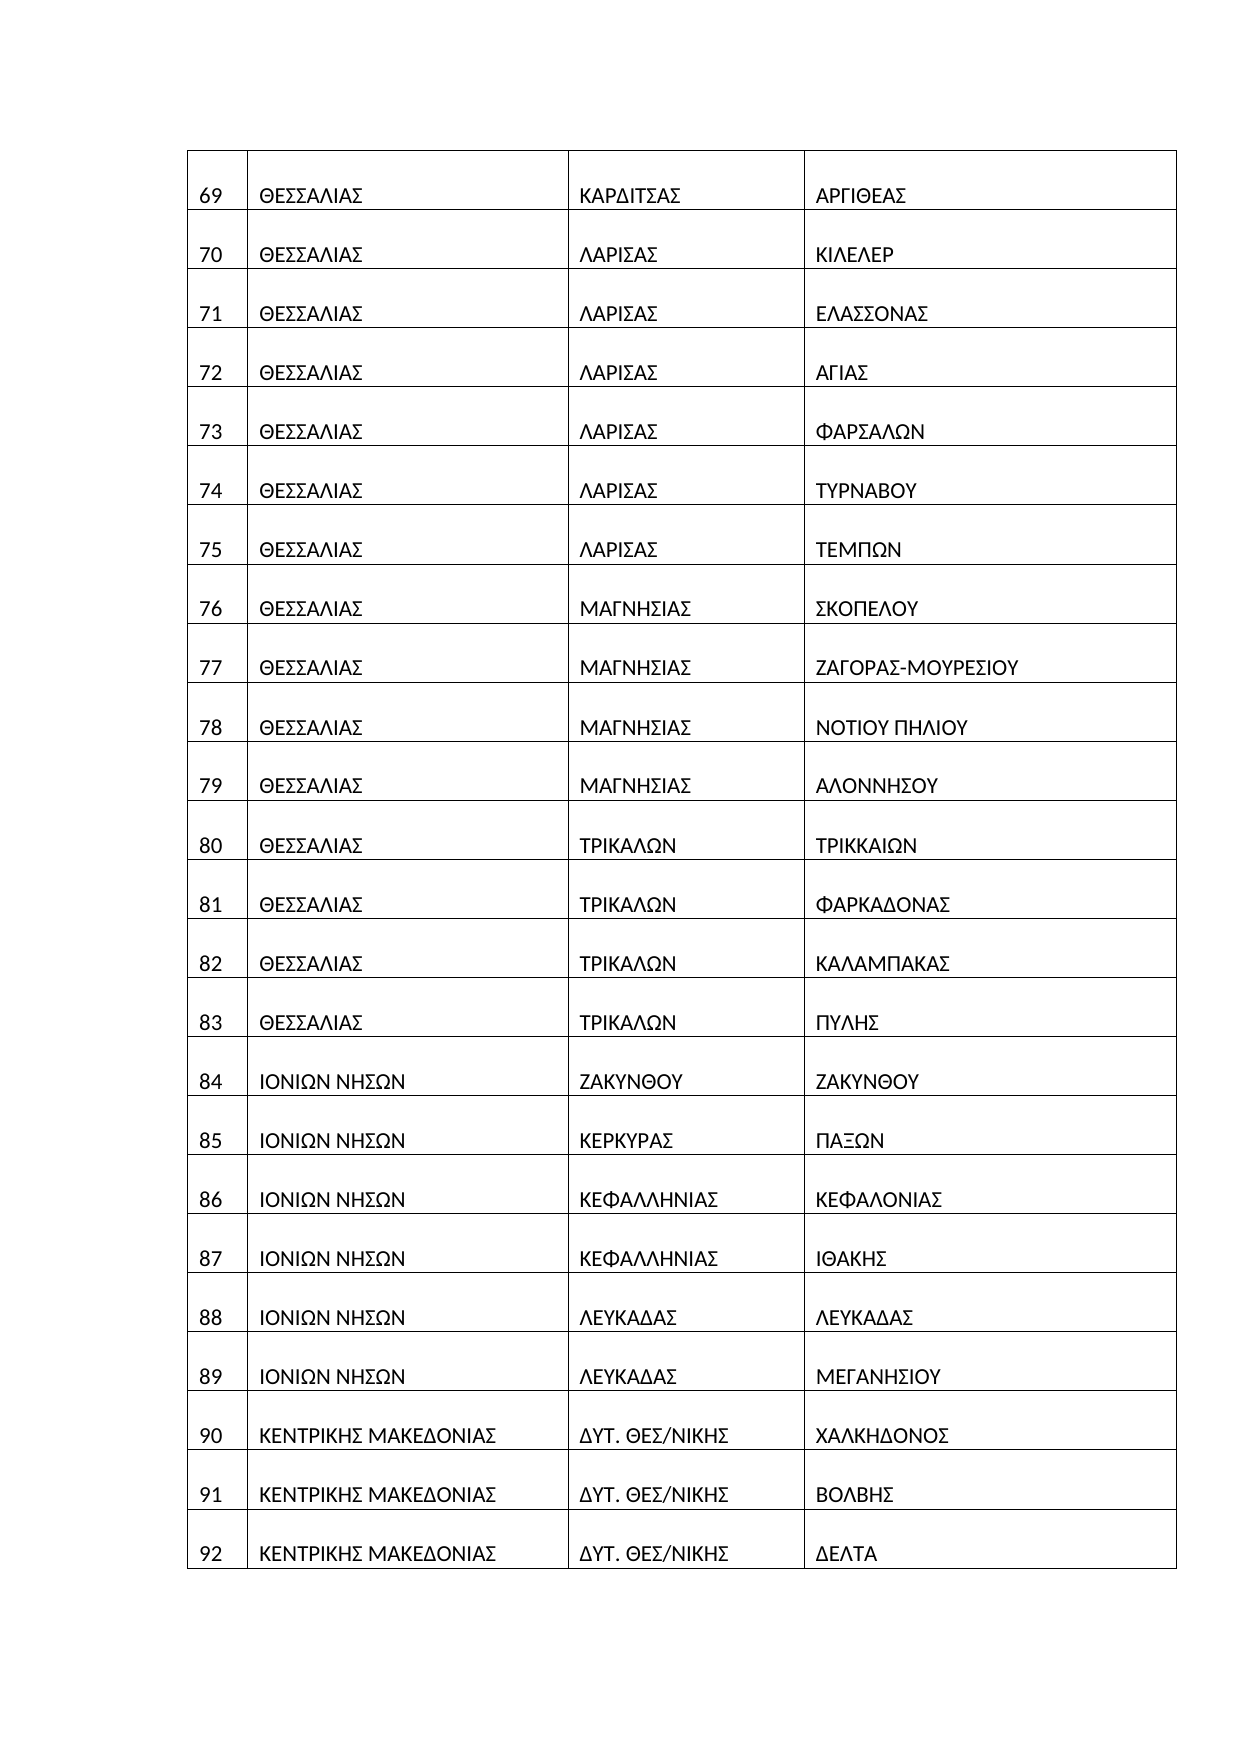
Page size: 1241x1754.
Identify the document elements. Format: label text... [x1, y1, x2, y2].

table_cell 88 [188, 1273, 247, 1331]
table_cell ΙΟΝΙΩΝ ΝΗΣΩΝ [248, 1096, 568, 1154]
table_cell ΚΙΛΕΛΕΡ [805, 210, 1176, 268]
table_cell 91 [188, 1450, 247, 1508]
table_cell ΤΡΙΚΚΑΙΩΝ [805, 801, 1176, 859]
table_cell ΣΚΟΠΕΛΟΥ [805, 565, 1176, 622]
table_cell ΛΕΥΚΑΔΑΣ [569, 1273, 804, 1331]
table_cell ΘΕΣΣΑΛΙΑΣ [248, 446, 568, 504]
table_cell ΙΟΝΙΩΝ ΝΗΣΩΝ [248, 1273, 568, 1331]
table_cell 89 [188, 1332, 247, 1390]
table_cell ΦΑΡΣΑΛΩΝ [805, 387, 1176, 445]
table_cell ΘΕΣΣΑΛΙΑΣ [248, 269, 568, 327]
table_cell ΘΕΣΣΑΛΙΑΣ [248, 742, 568, 800]
table_cell ΔΥΤ. ΘΕΣ/ΝΙΚΗΣ [569, 1391, 804, 1449]
table_cell ΠΑΞΩΝ [805, 1096, 1176, 1154]
table_cell ΤΡΙΚΑΛΩΝ [569, 860, 804, 918]
table_cell ΘΕΣΣΑΛΙΑΣ [248, 624, 568, 682]
table_cell ΛΑΡΙΣΑΣ [569, 210, 804, 268]
table_cell ΘΕΣΣΑΛΙΑΣ [248, 505, 568, 563]
table_cell ΘΕΣΣΑΛΙΑΣ [248, 801, 568, 859]
table_cell ΠΥΛΗΣ [805, 978, 1176, 1036]
table_cell ΙΟΝΙΩΝ ΝΗΣΩΝ [248, 1214, 568, 1272]
table_cell ΖΑΚΥΝΘΟΥ [805, 1037, 1176, 1095]
table_cell ΚΑΛΑΜΠΑΚΑΣ [805, 919, 1176, 977]
table_cell 85 [188, 1096, 247, 1154]
table_cell 75 [188, 505, 247, 563]
table_cell 78 [188, 683, 247, 741]
table_cell 74 [188, 446, 247, 504]
table_cell 87 [188, 1214, 247, 1272]
table_cell ΘΕΣΣΑΛΙΑΣ [248, 860, 568, 918]
table_cell 81 [188, 860, 247, 918]
table_cell ΝΟΤΙΟΥ ΠΗΛΙΟΥ [805, 683, 1176, 741]
table_cell ΤΡΙΚΑΛΩΝ [569, 919, 804, 977]
table_cell ΜΑΓΝΗΣΙΑΣ [569, 624, 804, 682]
table_cell ΛΑΡΙΣΑΣ [569, 446, 804, 504]
table_cell 70 [188, 210, 247, 268]
table_cell ΤΕΜΠΩΝ [805, 505, 1176, 563]
table_cell ΧΑΛΚΗΔΟΝΟΣ [805, 1391, 1176, 1449]
table_cell ΔΥΤ. ΘΕΣ/ΝΙΚΗΣ [569, 1450, 804, 1508]
table_cell ΚΕΝΤΡΙΚΗΣ ΜΑΚΕΔΟΝΙΑΣ [248, 1450, 568, 1508]
table_cell ΜΑΓΝΗΣΙΑΣ [569, 565, 804, 622]
table_cell ΘΕΣΣΑΛΙΑΣ [248, 387, 568, 445]
table_cell ΑΛΟΝΝΗΣΟΥ [805, 742, 1176, 800]
table_cell ΘΕΣΣΑΛΙΑΣ [248, 328, 568, 386]
table_cell ΚΕΦΑΛΛΗΝΙΑΣ [569, 1214, 804, 1272]
table_cell ΛΕΥΚΑΔΑΣ [805, 1273, 1176, 1331]
table_cell ΘΕΣΣΑΛΙΑΣ [248, 919, 568, 977]
table_cell 73 [188, 387, 247, 445]
table_cell 84 [188, 1037, 247, 1095]
table_cell ΙΟΝΙΩΝ ΝΗΣΩΝ [248, 1155, 568, 1213]
table_cell ΜΑΓΝΗΣΙΑΣ [569, 683, 804, 741]
table_cell 71 [188, 269, 247, 327]
table_cell ΚΕΦΑΛΛΗΝΙΑΣ [569, 1155, 804, 1213]
table_cell ΚΕΡΚΥΡΑΣ [569, 1096, 804, 1154]
table_cell ΙΟΝΙΩΝ ΝΗΣΩΝ [248, 1332, 568, 1390]
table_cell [248, 1510, 568, 1567]
table_cell 86 [188, 1155, 247, 1213]
table_cell ΛΑΡΙΣΑΣ [569, 269, 804, 327]
table_cell ΚΕΝΤΡΙΚΗΣ ΜΑΚΕΔΟΝΙΑΣ [248, 1391, 568, 1449]
table_cell ΚΑΡΔΙΤΣΑΣ [569, 151, 804, 209]
table_cell ΙΟΝΙΩΝ ΝΗΣΩΝ [248, 1037, 568, 1095]
table_cell 69 [188, 151, 247, 209]
table_cell ΜΕΓΑΝΗΣΙΟΥ [805, 1332, 1176, 1390]
table_cell ΕΛΑΣΣΟΝΑΣ [805, 269, 1176, 327]
table_cell ΘΕΣΣΑΛΙΑΣ [248, 565, 568, 622]
table_cell ΑΡΓΙΘΕΑΣ [805, 151, 1176, 209]
table_cell 76 [188, 565, 247, 622]
table_cell ΛΕΥΚΑΔΑΣ [569, 1332, 804, 1390]
table_cell 77 [188, 624, 247, 682]
table_cell ΤΡΙΚΑΛΩΝ [569, 801, 804, 859]
table_cell ΖΑΓΟΡΑΣ-ΜΟΥΡΕΣΙΟΥ [805, 624, 1176, 682]
table_cell 80 [188, 801, 247, 859]
table_cell 72 [188, 328, 247, 386]
table_cell ΛΑΡΙΣΑΣ [569, 328, 804, 386]
table_cell ΑΓΙΑΣ [805, 328, 1176, 386]
table_cell ΛΑΡΙΣΑΣ [569, 505, 804, 563]
table_cell ΤΡΙΚΑΛΩΝ [569, 978, 804, 1036]
table_cell ΚΕΦΑΛΟΝΙΑΣ [805, 1155, 1176, 1213]
table_cell ΖΑΚΥΝΘΟΥ [569, 1037, 804, 1095]
table_cell ΘΕΣΣΑΛΙΑΣ [248, 683, 568, 741]
table_cell ΦΑΡΚΑΔΟΝΑΣ [805, 860, 1176, 918]
table_cell ΔΕΛΤΑ [805, 1510, 1176, 1567]
table_cell 79 [188, 742, 247, 800]
table_cell ΒΟΛΒΗΣ [805, 1450, 1176, 1508]
table_cell 90 [188, 1391, 247, 1449]
table_cell 83 [188, 978, 247, 1036]
table_cell 82 [188, 919, 247, 977]
table_cell 92 [188, 1510, 247, 1567]
table_cell ΘΕΣΣΑΛΙΑΣ [248, 151, 568, 209]
table_cell ΙΘΑΚΗΣ [805, 1214, 1176, 1272]
table_cell ΤΥΡΝΑΒΟΥ [805, 446, 1176, 504]
table_cell ΛΑΡΙΣΑΣ [569, 387, 804, 445]
table_cell ΜΑΓΝΗΣΙΑΣ [569, 742, 804, 800]
table_cell ΘΕΣΣΑΛΙΑΣ [248, 210, 568, 268]
table_cell ΔΥΤ. ΘΕΣ/ΝΙΚΗΣ [569, 1510, 804, 1567]
table_cell ΘΕΣΣΑΛΙΑΣ [248, 978, 568, 1036]
